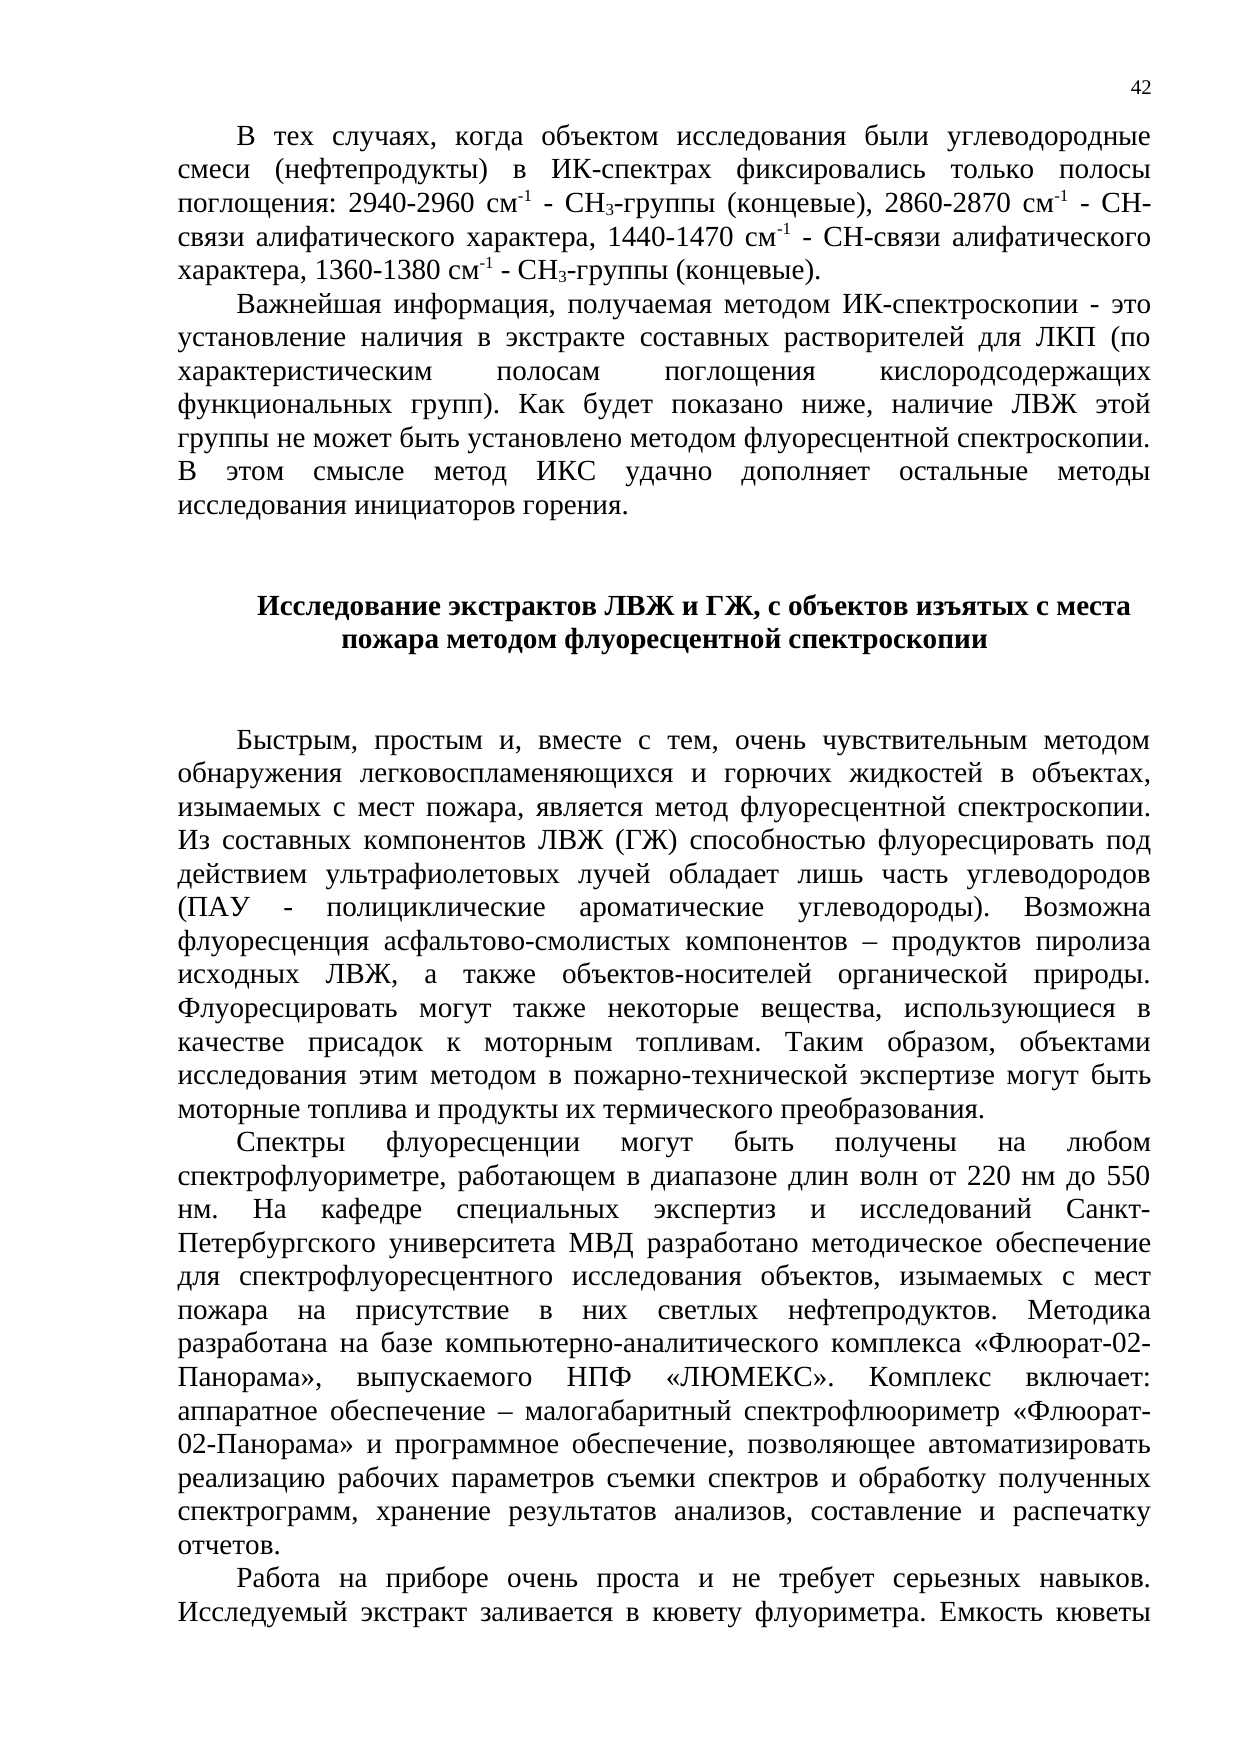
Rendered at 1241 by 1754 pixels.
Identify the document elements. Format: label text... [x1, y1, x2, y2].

subtitle Исследование экстрактов ЛВЖ и ГЖ, с объектов изъятых с места пожара методом флуоресцентной спектроскопии [177, 588, 1152, 655]
text Спектры флуоресценции могут быть получены на любом спектрофлуориметре, работающем в диапазоне длин волн от 220 нм до 550 нм. На кафедре специальных экспертиз и исследований Санкт-Петербургского университета МВД разработано методическое обеспечение для спектрофлуоресцентного исследования объектов, изымаемых с мест пожара на присутствие в них светлых нефтепродуктов. Методика разработана на базе компьютерно-аналитического комплекса «Флюорат-02-Панорама», выпускаемого НПФ «ЛЮМЕКС». Комплекс включает: аппаратное обеспечение – малогабаритный спектрофлюориметр «Флюорат-02-Панорама» и программное обеспечение, позволяющее автоматизировать реализацию рабочих параметров съемки спектров и обработку полученных спектрограмм, хранение результатов анализов, составление и распечатку отчетов. [177, 1124, 1152, 1560]
text В тех случаях, когда объектом исследования были углеводородные смеси (нефтепродукты) в ИК-спектрах фиксировались только полосы поглощения: 2940-2960 см-1 - СН3-группы (концевые), 2860-2870 см-1 - СН-связи алифатического характера, 1440-1470 см-1 - СН-связи алифатического характера, 1360-1380 см-1 - СН3-группы (концевые). [177, 118, 1152, 286]
text Быстрым, простым и, вместе с тем, очень чувствительным методом обнаружения легковоспламеняющихся и горючих жидкостей в объектах, изымаемых с мест пожара, является метод флуоресцентной спектроскопии. Из составных компонентов ЛВЖ (ГЖ) способностью флуоресцировать под действием ультрафиолетовых лучей обладает лишь часть углеводородов (ПАУ - полициклические ароматические углеводороды). Возможна флуоресценция асфальтово-смолистых компонентов – продуктов пиролиза исходных ЛВЖ, а также объектов-носителей органической природы. Флуоресцировать могут также некоторые вещества, использующиеся в качестве присадок к моторным топливам. Таким образом, объектами исследования этим методом в пожарно-технической экспертизе могут быть моторные топлива и продукты их термического преобразования. [177, 722, 1152, 1124]
text Важнейшая информация, получаемая методом ИК-спектроскопии - это установление наличия в экстракте составных растворителей для ЛКП (по характеристическим полосам поглощения кислородсодержащих функциональных групп). Как будет показано ниже, наличие ЛВЖ этой группы не может быть установлено методом флуоресцентной спектроскопии. В этом смысле метод ИКС удачно дополняет остальные методы исследования инициаторов горения. [177, 286, 1152, 521]
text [177, 1560, 1152, 1627]
